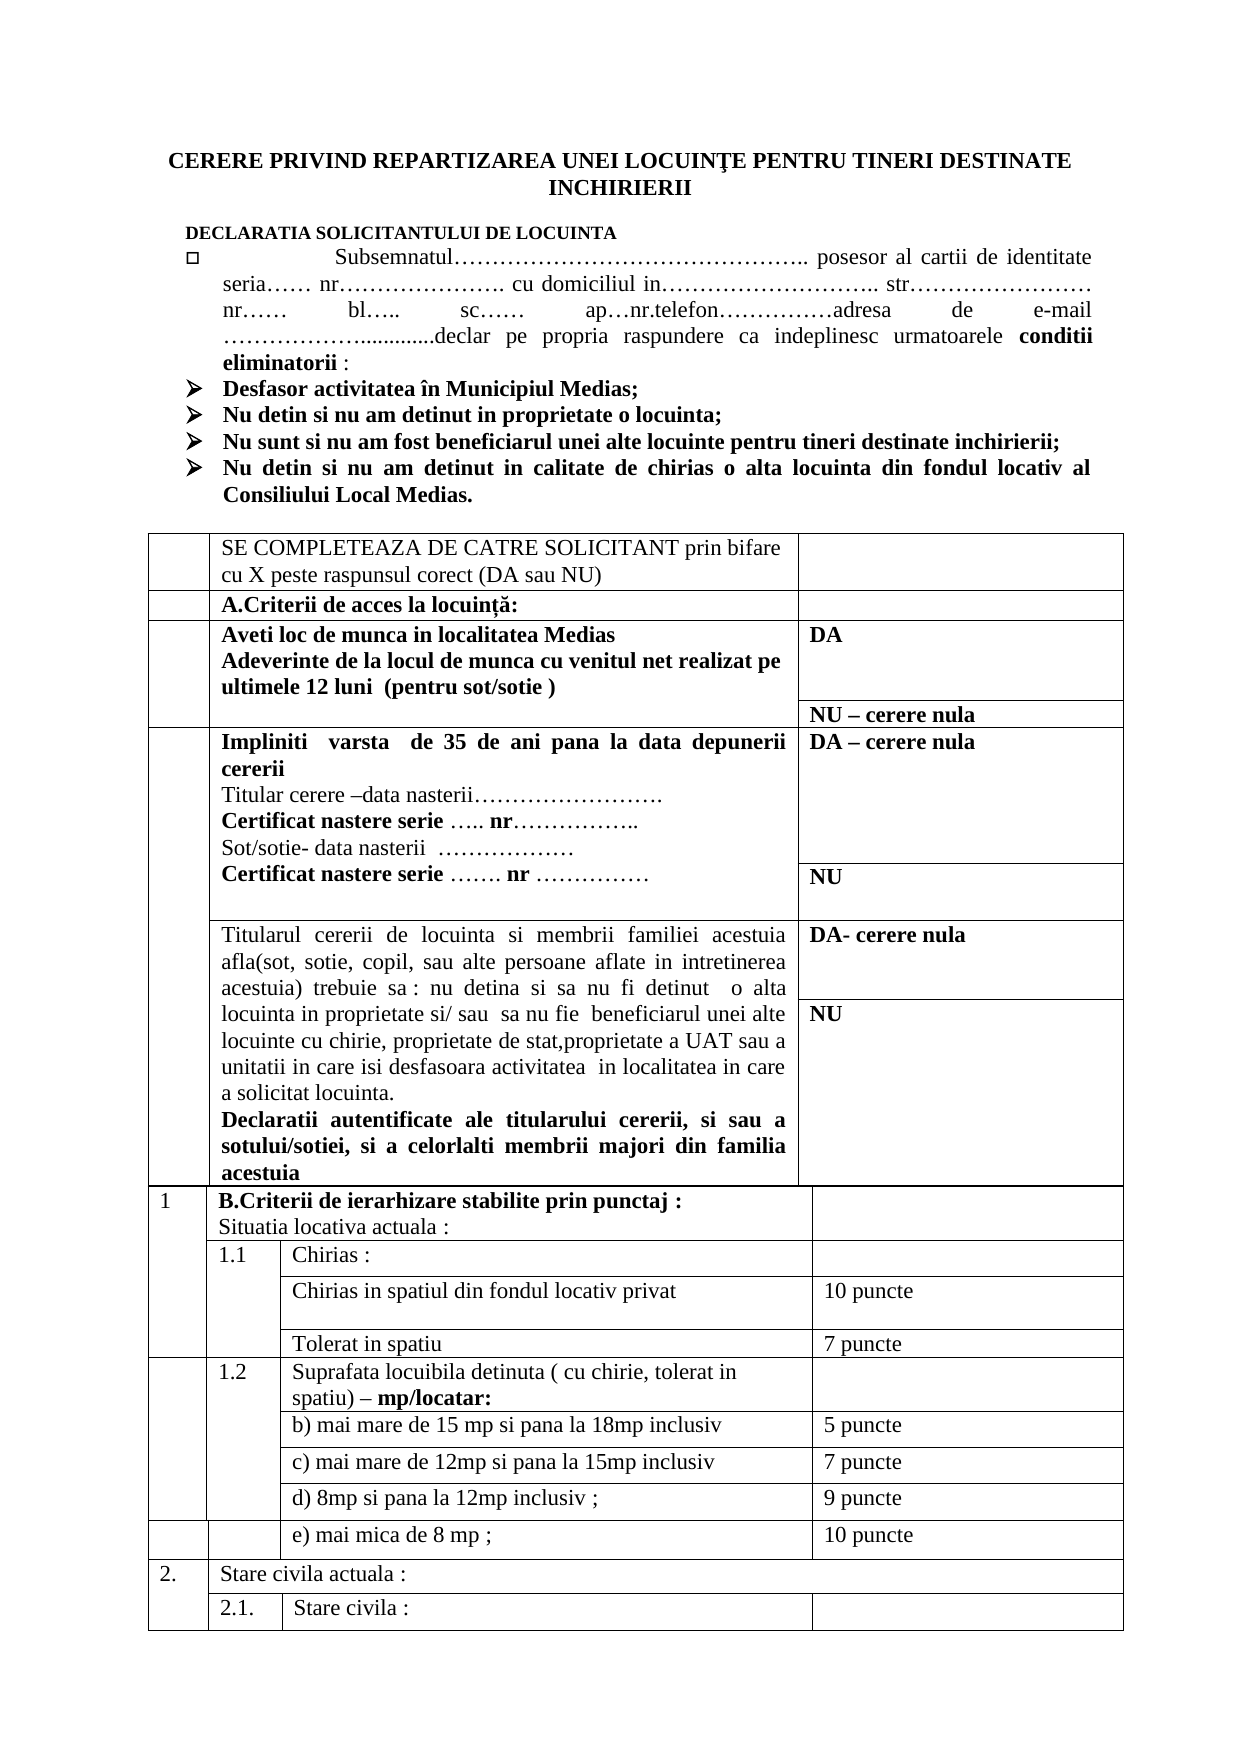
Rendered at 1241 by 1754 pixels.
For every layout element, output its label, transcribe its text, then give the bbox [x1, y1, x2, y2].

table_cell 9 puncte [813, 1484, 1123, 1519]
table_cell Stare civila : [283, 1594, 812, 1630]
table_cell [799, 591, 1123, 620]
list Subsemnatul……………………………………….. posesor al cartii de identitate seria…… nr…………………. cu domiciliul in……………………….. str…………………… nr…… bl….. sc…… ap…nr.telefon……………adresa de e-mail ……………….............declar pe propria raspundere ca indeplinesc urmatoarele conditii eliminatorii : [185, 243, 1093, 375]
table_header SE COMPLETEAZA DE CATRE SOLICITANT prin bifare cu X peste raspunsul corect (DA sau NU) [210, 534, 798, 590]
table_cell 7 puncte [813, 1448, 1123, 1483]
table_cell 1.2 [207, 1358, 280, 1519]
table_header [149, 534, 209, 590]
table_cell Impliniti varsta de 35 de ani pana la data depunerii cererii Titular cerere –data nasterii……………………. Certificat nastere serie ….. nr…………….. Sot/sotie- data nasterii ……………… Certificat nastere serie ……. nr …………… [210, 728, 798, 920]
table_cell [149, 621, 209, 727]
table_cell Aveti loc de munca in localitatea Medias Adeverinte de la locul de munca cu venitul net realizat pe ultimele 12 luni (pentru sot/sotie ) [210, 621, 798, 727]
table_cell 2. [149, 1560, 208, 1630]
table_cell 7 puncte [813, 1330, 1123, 1357]
list Nu detin si nu am detinut in proprietate o locuinta; [185, 402, 1093, 428]
table_header [799, 534, 1123, 590]
table_cell [149, 1358, 206, 1519]
table_cell Suprafata locuibila detinuta ( cu chirie, tolerat in spatiu) – mp/locatar: [281, 1358, 812, 1411]
table_cell c) mai mare de 12mp si pana la 15mp inclusiv [281, 1448, 812, 1483]
table_cell d) 8mp si pana la 12mp inclusiv ; [281, 1484, 812, 1519]
table_cell [149, 1521, 208, 1559]
table_cell 1.1 [207, 1241, 280, 1357]
table_cell 5 puncte [813, 1412, 1123, 1447]
table_cell Stare civila actuala : [209, 1560, 1123, 1593]
table_cell DA – cerere nula [799, 728, 1123, 862]
table_cell NU [799, 1000, 1123, 1185]
list Nu detin si nu am detinut in calitate de chirias o alta locuinta din fondul locativ al Consiliului Local Medias. [185, 454, 1093, 507]
table_header [813, 1187, 1123, 1240]
text CERERE PRIVIND REPARTIZAREA UNEI LOCUINŢE PENTRU TINERI DESTINATE INCHIRIERII [148, 148, 1093, 200]
table_cell [813, 1358, 1123, 1411]
table_cell A.Criterii de acces la locuință: [210, 591, 798, 620]
table_cell Chirias in spatiul din fondul locativ privat [281, 1277, 812, 1329]
table_cell DA [799, 621, 1123, 700]
table_cell 10 puncte [813, 1277, 1123, 1329]
table_cell [209, 1521, 280, 1559]
table_cell NU [799, 864, 1123, 920]
table_cell 10 puncte [813, 1521, 1123, 1559]
table_cell NU – cerere nula [799, 701, 1123, 727]
list Nu sunt si nu am fost beneficiarul unei alte locuinte pentru tineri destinate inchirierii; [185, 428, 1093, 454]
table_cell [149, 728, 209, 1185]
table_cell b) mai mare de 15 mp si pana la 18mp inclusiv [281, 1412, 812, 1447]
table_header B.Criterii de ierarhizare stabilite prin punctaj : Situatia locativa actuala : [207, 1187, 812, 1240]
table_cell Tolerat in spatiu [281, 1330, 812, 1357]
table_cell DA- cerere nula [799, 921, 1123, 999]
table_cell [813, 1241, 1123, 1276]
list Desfasor activitatea în Municipiul Medias; [185, 375, 1093, 402]
table_header 1 [149, 1187, 206, 1357]
text DECLARATIA SOLICITANTULUI DE LOCUINTA [185, 222, 1093, 243]
table_cell [149, 591, 209, 620]
table_cell e) mai mica de 8 mp ; [281, 1521, 812, 1559]
table_cell Titularul cererii de locuinta si membrii familiei acestuia afla(sot, sotie, copil, sau alte persoane aflate in intretinerea acestuia) trebuie sa : nu detina si sa nu fi detinut o alta locuinta in proprietate si/ sau sa nu fie beneficiarul unei alte locuinte cu chirie, proprietate de stat,proprietate a UAT sau a unitatii in care isi desfasoara activitatea in localitatea in care a solicitat locuinta. Declaratii autentificate ale titularului cererii, si sau a sotului/sotiei, si a celorlalti membrii majori din familia acestuia [210, 921, 798, 1185]
table_cell 2.1. [209, 1594, 282, 1630]
table_cell [813, 1594, 1123, 1630]
table_cell Chirias : [281, 1241, 812, 1276]
